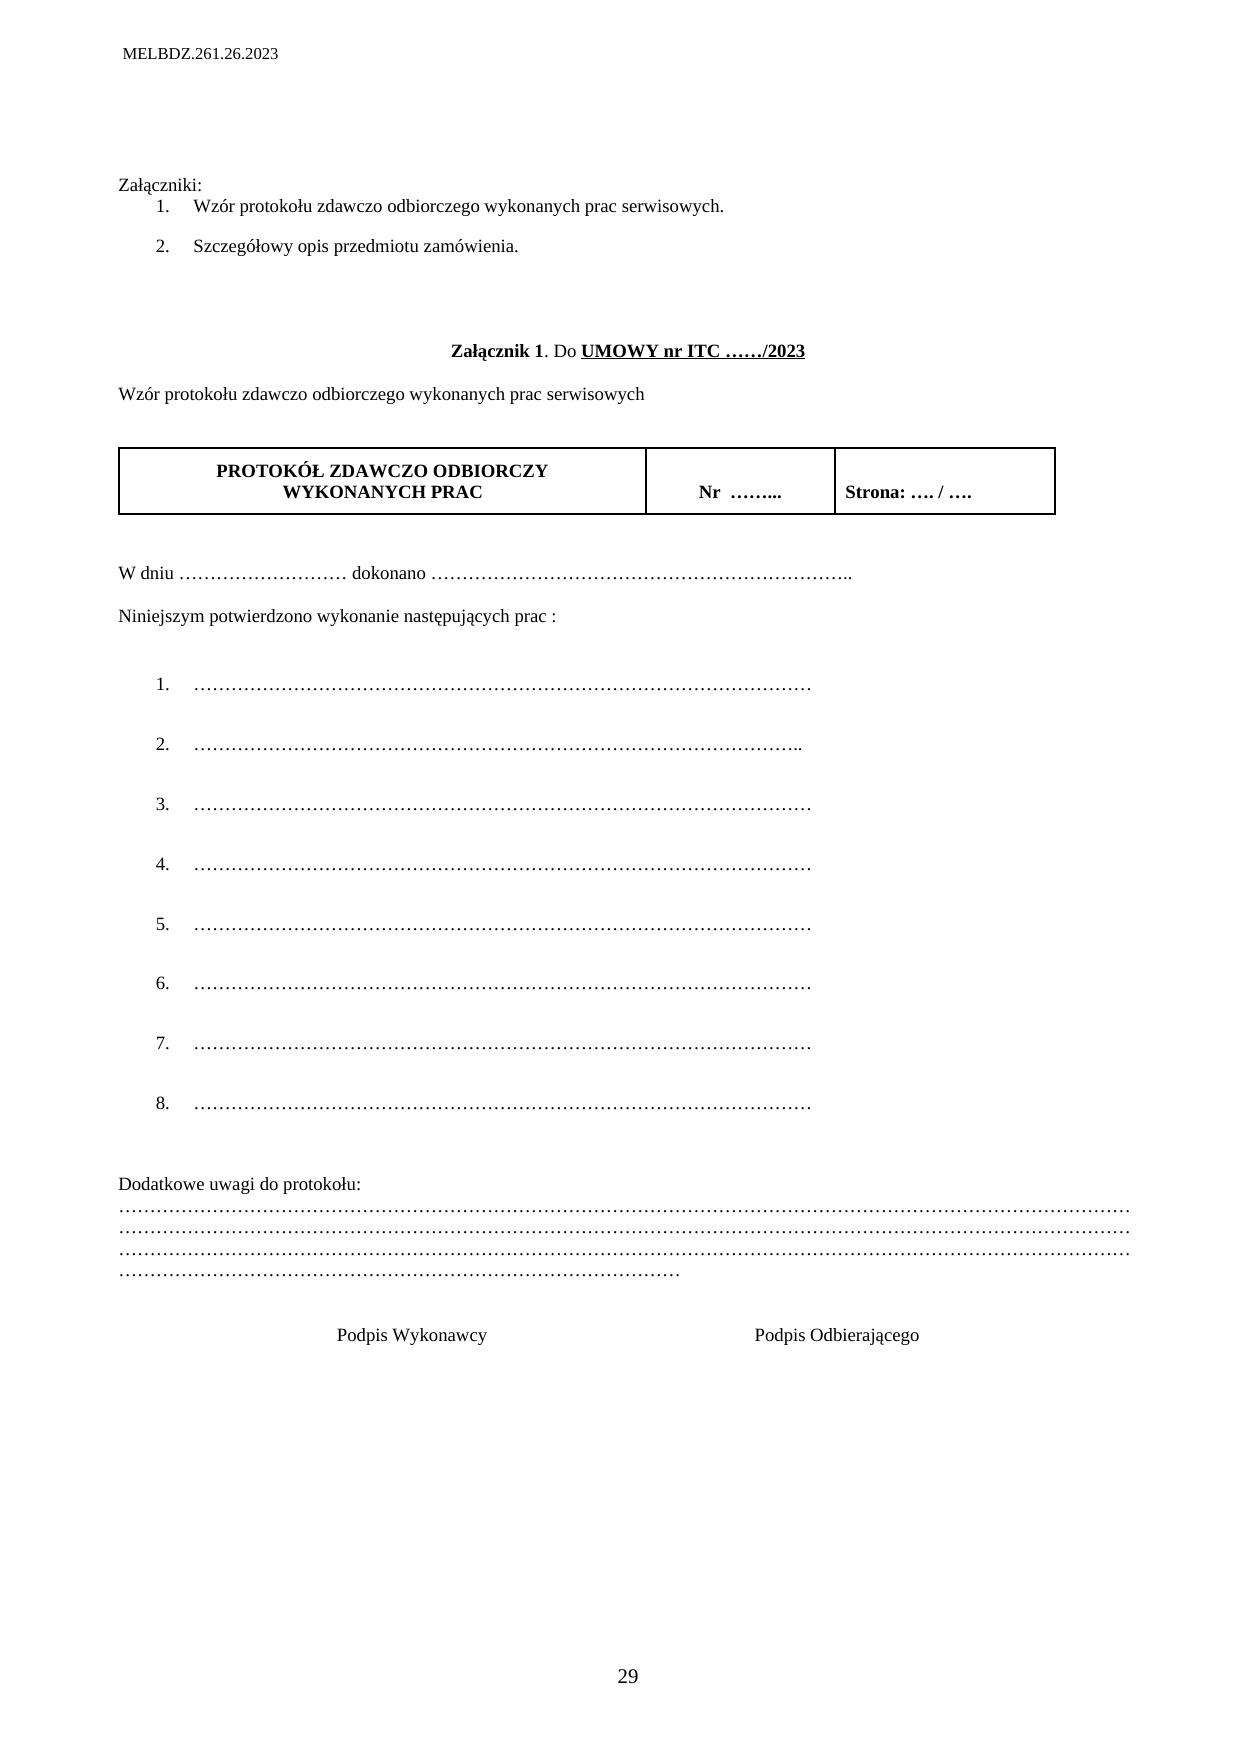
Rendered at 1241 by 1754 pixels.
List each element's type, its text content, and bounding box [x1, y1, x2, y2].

text Niniejszym potwierdzono wykonanie następujących prac : [118, 605, 1138, 627]
table_header Strona: …. / …. [836, 449, 1054, 513]
list ……………………………………………………………………………………… [156, 912, 1138, 934]
table_header PROTOKÓŁ ZDAWCZO ODBIORCZY WYKONANYCH PRAC [120, 449, 645, 513]
text ……………………………………………………………………………………………………………………………………………………………………………………………………………………………………………………………………………………………………………………………………………………………………………………………………………………………………………………………………………………………………………………………… [118, 1195, 1138, 1281]
list Wzór protokołu zdawczo odbiorczego wykonanych prac serwisowych. [156, 195, 1138, 217]
list Szczegółowy opis przedmiotu zamówienia. [156, 235, 1138, 256]
list ……………………………………………………………………………………… [156, 972, 1138, 994]
text Dodatkowe uwagi do protokołu: [118, 1173, 1138, 1195]
list ……………………………………………………………………………………… [156, 1032, 1138, 1053]
list ……………………………………………………………………………………… [156, 673, 1138, 695]
list ……………………………………………………………………………………… [156, 1092, 1138, 1113]
text Wzór protokołu zdawczo odbiorczego wykonanych prac serwisowych [118, 383, 1138, 404]
list …………………………………………………………………………………….. [156, 733, 1138, 754]
list ……………………………………………………………………………………… [156, 793, 1138, 814]
text Podpis Wykonawcy Podpis Odbierającego [118, 1324, 1138, 1346]
text Załączniki: [118, 173, 1138, 195]
text Załącznik 1. Do UMOWY nr ITC ……/2023 [118, 339, 1138, 361]
list ……………………………………………………………………………………… [156, 853, 1138, 874]
text W dniu ……………………… dokonano ………………………………………………………….. [118, 562, 1138, 583]
table_header Nr ……... [647, 449, 834, 513]
